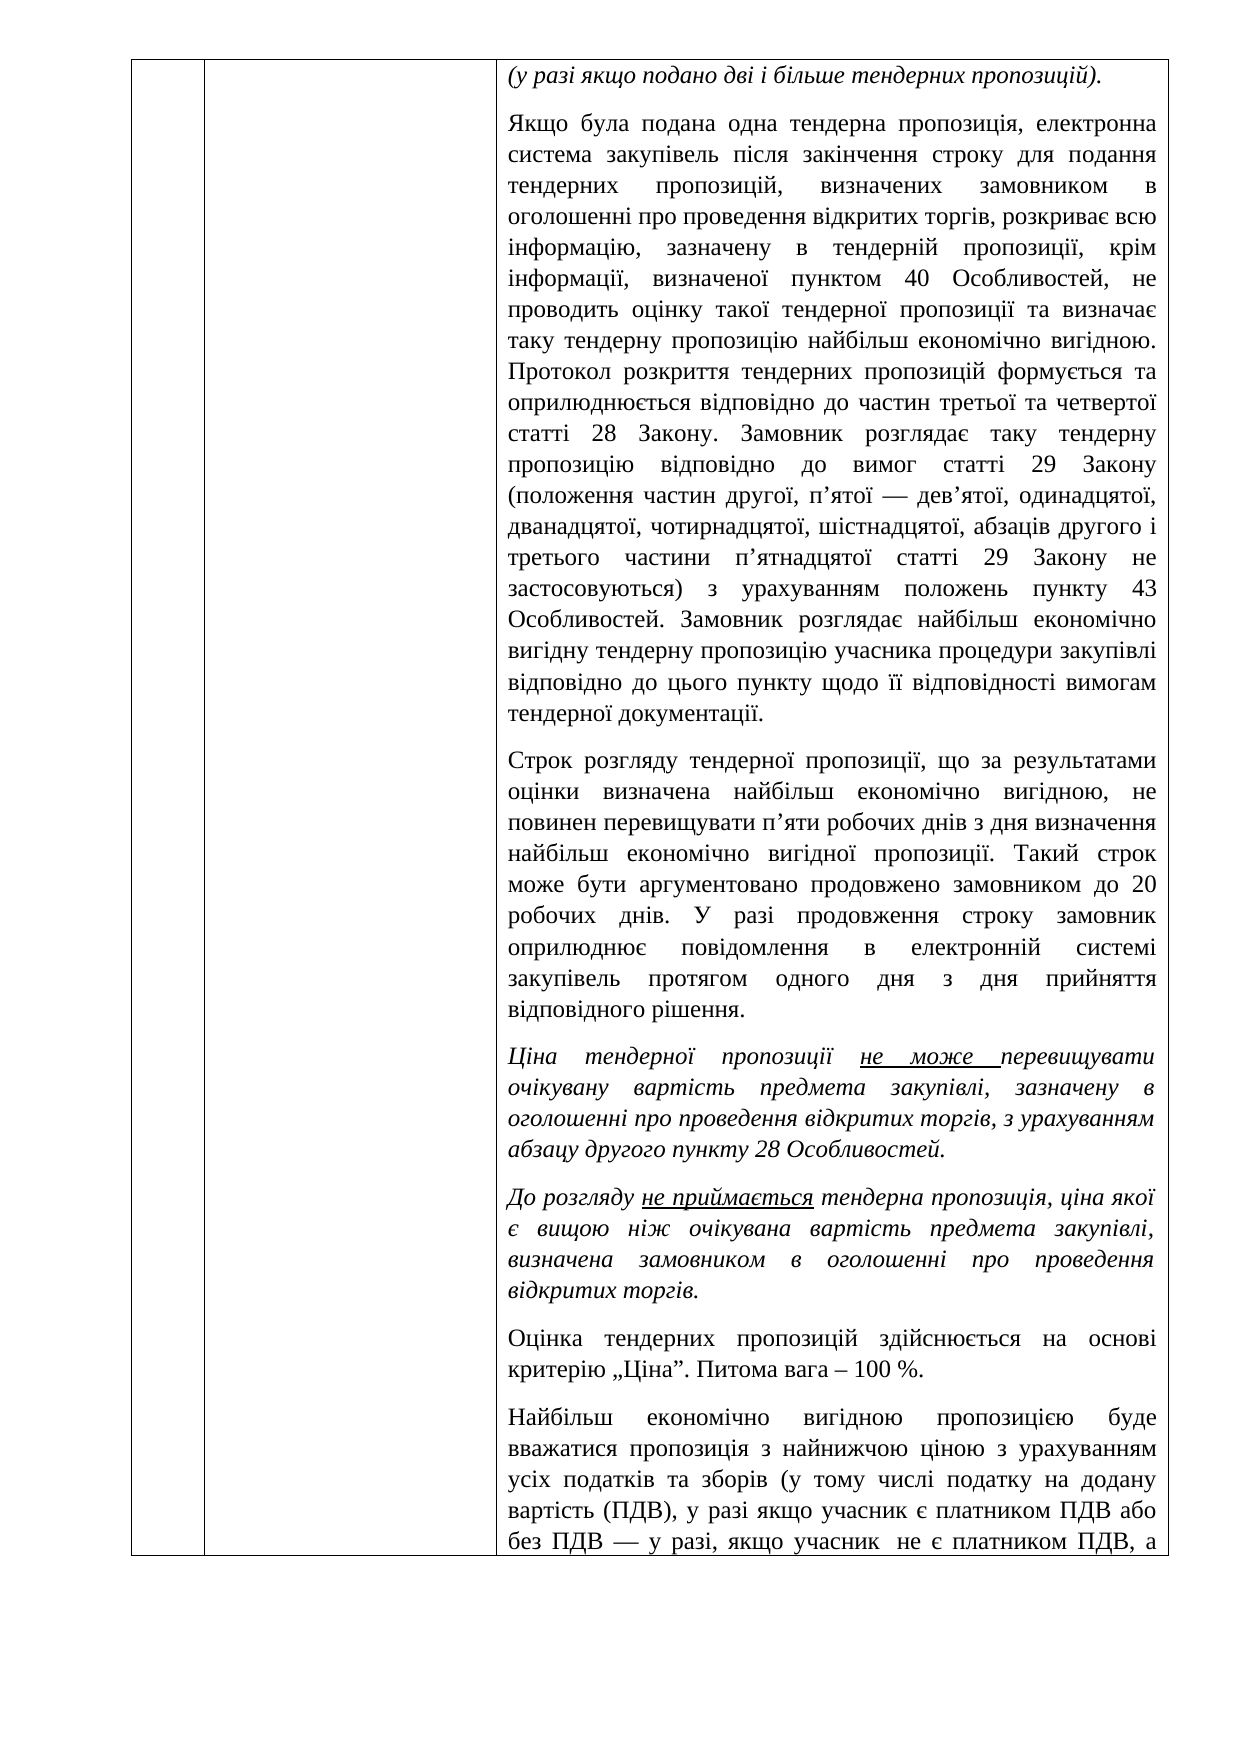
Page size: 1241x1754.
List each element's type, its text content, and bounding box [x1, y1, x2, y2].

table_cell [205, 60, 496, 1555]
table_cell 1 [132, 60, 204, 1555]
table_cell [497, 60, 1168, 1555]
